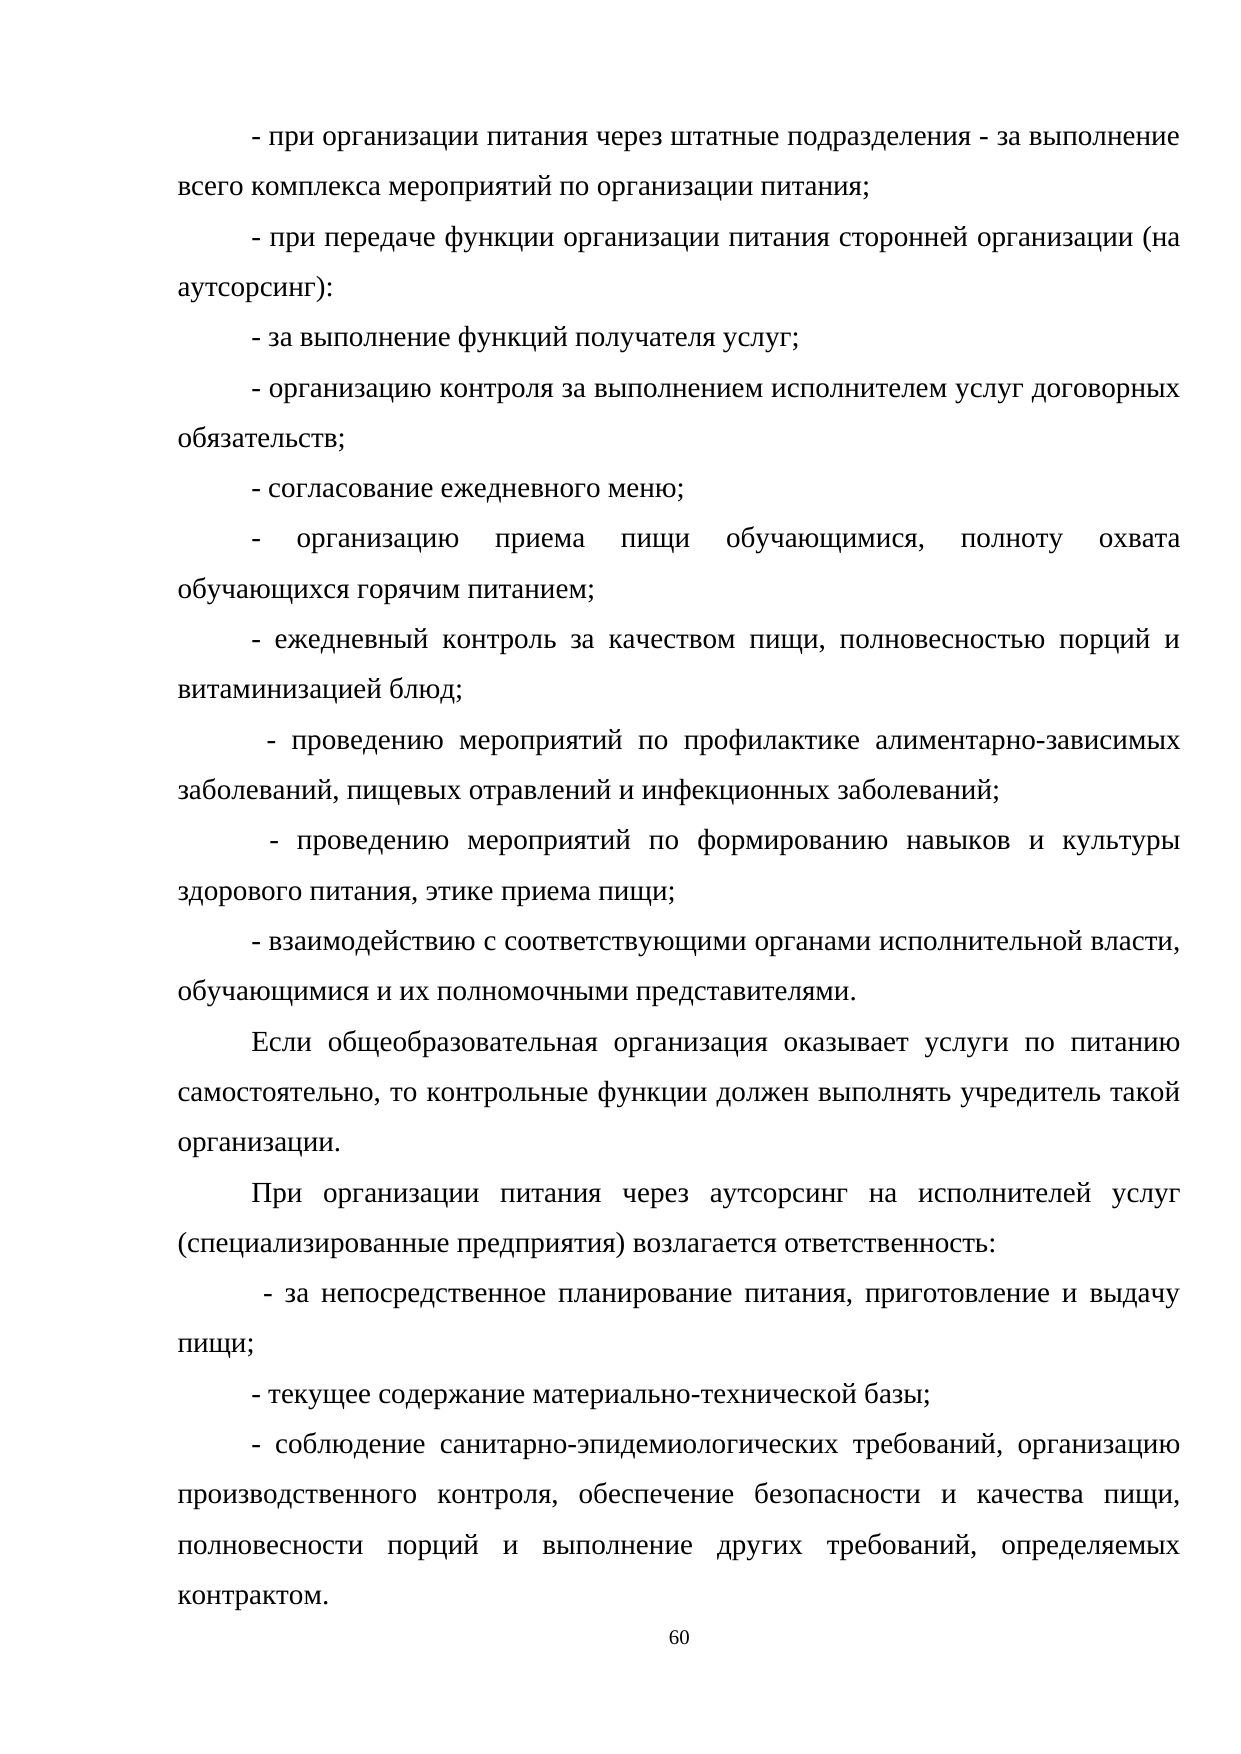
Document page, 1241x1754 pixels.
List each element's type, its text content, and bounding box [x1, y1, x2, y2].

text - взаимодействию с соответствующими органами исполнительной власти, обучающимися и их полномочными представителями. [177, 923, 1181, 1007]
text - проведению мероприятий по профилактике алиментарно-зависимых заболеваний, пищевых отравлений и инфекционных заболеваний; [177, 722, 1181, 806]
text - текущее содержание материально-технической базы; [177, 1376, 1181, 1409]
text При организации питания через аутсорсинг на исполнителей услуг (специализированные предприятия) возлагается ответственность: [177, 1175, 1181, 1258]
text - организацию контроля за выполнением исполнителем услуг договорных обязательств; [177, 370, 1181, 453]
text - ежедневный контроль за качеством пищи, полновесностью порций и витаминизацией блюд; [177, 621, 1181, 705]
text - организацию приема пищи обучающимися, полноту охвата обучающихся горячим питанием; [177, 521, 1181, 604]
text - за непосредственное планирование питания, приготовление и выдачу пищи; [177, 1275, 1181, 1359]
text - проведению мероприятий по формированию навыков и культуры здорового питания, этике приема пищи; [177, 822, 1181, 906]
text - соблюдение санитарно-эпидемиологических требований, организацию производственного контроля, обеспечение безопасности и качества пищи, полновесности порций и выполнение других требований, определяемых контрактом. [177, 1426, 1181, 1611]
text - за выполнение функций получателя услуг; [177, 319, 1181, 353]
text Если общеобразовательная организация оказывает услуги по питанию самостоятельно, то контрольные функции должен выполнять учредитель такой организации. [177, 1024, 1181, 1158]
text - при организации питания через штатные подразделения - за выполнение всего комплекса мероприятий по организации питания; [177, 118, 1181, 202]
text - согласование ежедневного меню; [177, 470, 1181, 504]
text - при передаче функции организации питания сторонней организации (на аутсорсинг): [177, 219, 1181, 303]
